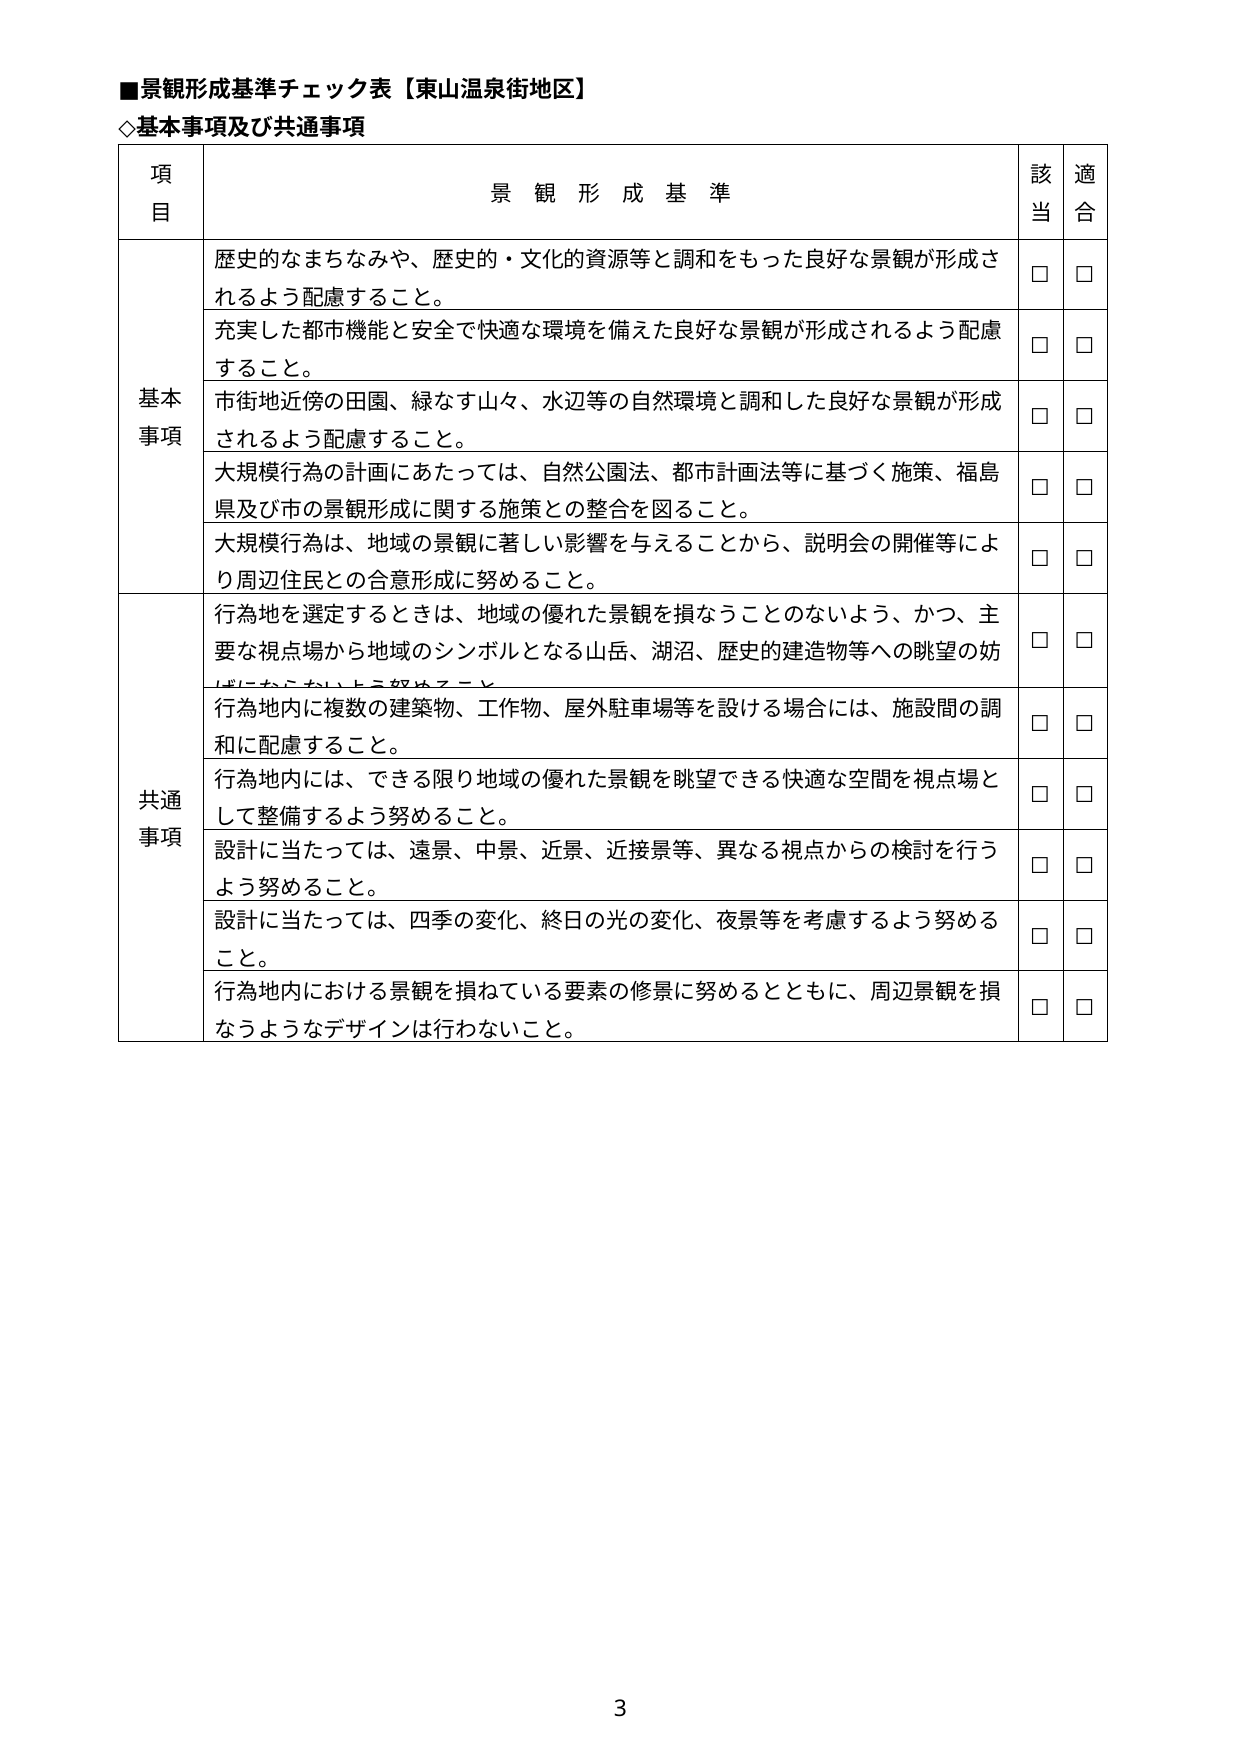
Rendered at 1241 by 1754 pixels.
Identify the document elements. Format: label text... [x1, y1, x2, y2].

table_cell 充実した都市機能と安全で快適な環境を備えた良好な景観が形成されるよう配慮すること。 [204, 310, 1018, 380]
table_cell [1019, 381, 1063, 451]
table_cell [1019, 688, 1063, 758]
table_cell [1064, 830, 1107, 899]
table_cell 大規模行為の計画にあたっては、自然公園法、都市計画法等に基づく施策、福島県及び市の景観形成に関する施策との整合を図ること。 [204, 452, 1018, 522]
table_cell [1019, 971, 1063, 1041]
text ◇基本事項及び共通事項 [118, 106, 1122, 144]
table_cell [1019, 523, 1063, 593]
table_cell 大規模行為は、地域の景観に著しい影響を与えることから、説明会の開催等により周辺住民との合意形成に努めること。 [204, 523, 1018, 593]
table_cell [1064, 688, 1107, 758]
table_cell [1064, 381, 1107, 451]
table_cell [1064, 759, 1107, 829]
table_cell [1019, 759, 1063, 829]
table_header 適合 [1064, 145, 1107, 238]
table_cell [1019, 901, 1063, 970]
table_cell [1019, 240, 1063, 309]
table_cell [1064, 594, 1107, 687]
table_cell 行為地内に複数の建築物、工作物、屋外駐車場等を設ける場合には、施設間の調和に配慮すること。 [204, 688, 1018, 758]
table_cell 市街地近傍の田園、緑なす山々、水辺等の自然環境と調和した良好な景観が形成されるよう配慮すること。 [204, 381, 1018, 451]
table_cell [1019, 310, 1063, 380]
table_cell 設計に当たっては、四季の変化、終日の光の変化、夜景等を考慮するよう努めること。 [204, 901, 1018, 970]
table_cell [1064, 971, 1107, 1041]
table_cell [1064, 452, 1107, 522]
table_cell 行為地内における景観を損ねている要素の修景に努めるとともに、周辺景観を損なうようなデザインは行わないこと。 [204, 971, 1018, 1041]
table_cell 設計に当たっては、遠景、中景、近景、近接景等、異なる視点からの検討を行うよう努めること。 [204, 830, 1018, 899]
table_cell [1064, 240, 1107, 309]
table_cell [1064, 523, 1107, 593]
table_cell [1064, 310, 1107, 380]
table_cell 行為地内には、できる限り地域の優れた景観を眺望できる快適な空間を視点場として整備するよう努めること。 [204, 759, 1018, 829]
table_cell 基本事項 [119, 240, 203, 593]
table_cell [1019, 594, 1063, 687]
table_cell 行為地を選定するときは、地域の優れた景観を損なうことのないよう、かつ、主要な視点場から地域のシンボルとなる山岳、湖沼、歴史的建造物等への眺望の妨げにならないよう努めること。 [204, 594, 1018, 687]
text ■景観形成基準チェック表【東山温泉街地区】 [118, 69, 1122, 106]
table_cell 歴史的なまちなみや、歴史的・文化的資源等と調和をもった良好な景観が形成されるよう配慮すること。 [204, 240, 1018, 309]
table_cell 共通事項 [119, 594, 203, 1041]
table_cell [1019, 452, 1063, 522]
table_header 項 目 [119, 145, 203, 238]
table_header 景 観 形 成 基 準 [204, 145, 1018, 238]
table_cell [1064, 901, 1107, 970]
table_header 該当 [1019, 145, 1063, 238]
table_cell [1019, 830, 1063, 899]
